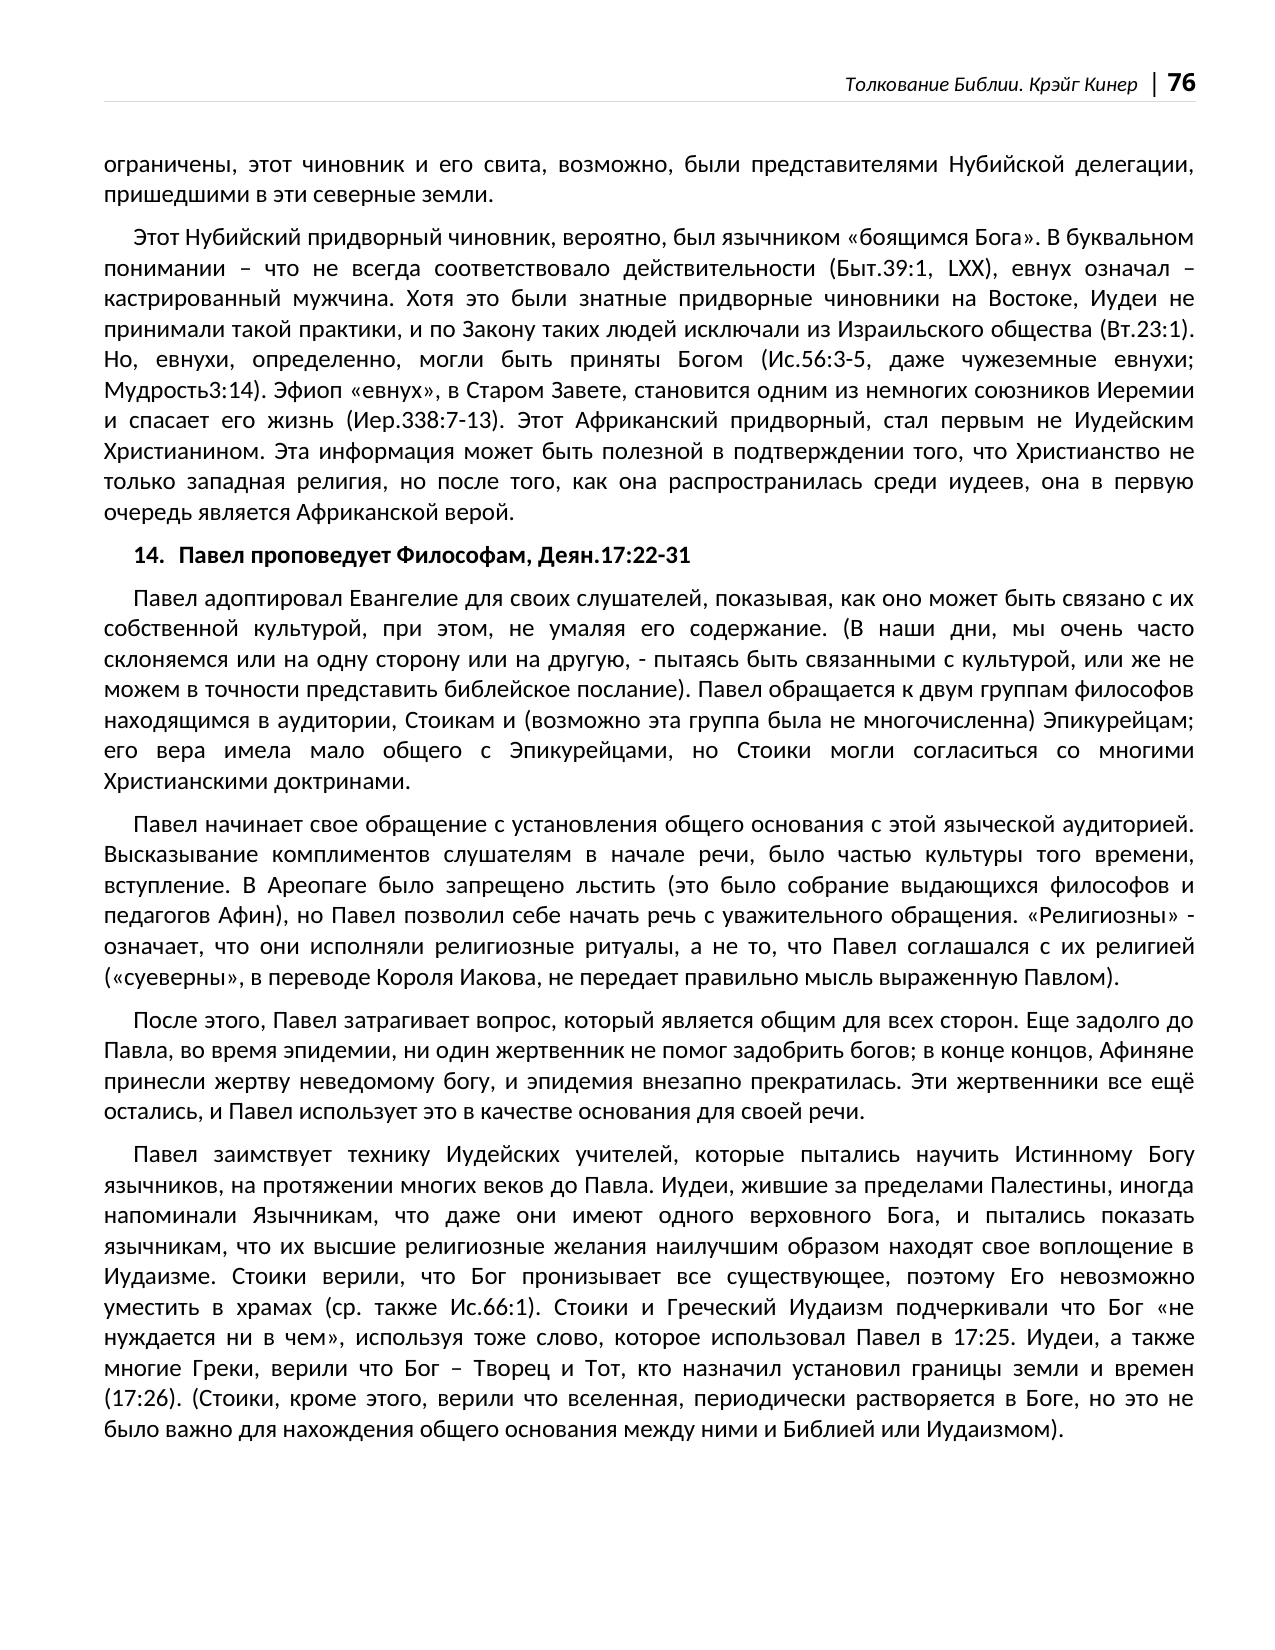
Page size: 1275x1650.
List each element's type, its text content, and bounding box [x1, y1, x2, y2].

list Павел проповедует Философам, Деян.17:22-31 [103, 539, 1196, 569]
text После этого, Павел затрагивает вопрос, который является общим для всех сторон. Еще задолго до Павла, во время эпидемии, ни один жертвенник не помог задобрить богов; в конце концов, Афиняне принесли жертву неведомому богу, и эпидемия внезапно прекратилась. Эти жертвенники все ещё остались, и Павел использует это в качестве основания для своей речи. [103, 1004, 1196, 1126]
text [103, 148, 1196, 209]
text Павел адоптировал Евангелие для своих слушателей, показывая, как оно может быть связано с их собственной культурой, при этом, не умаляя его содержание. (В наши дни, мы очень часто склоняемся или на одну сторону или на другую, - пытаясь быть связанными с культурой, или же не можем в точности представить библейское послание). Павел обращается к двум группам философов находящимся в аудитории, Стоикам и (возможно эта группа была не многочисленна) Эпикурейцам; его вера имела мало общего с Эпикурейцами, но Стоики могли согласиться со многими Христианскими доктринами. [103, 582, 1196, 796]
text Этот Нубийский придворный чиновник, вероятно, был язычником «боящимся Бога». В буквальном понимании – что не всегда соответствовало действительности (Быт.39:1, LXX), евнух означал – кастрированный мужчина. Хотя это были знатные придворные чиновники на Востоке, Иудеи не принимали такой практики, и по Закону таких людей исключали из Израильского общества (Вт.23:1). Но, евнухи, определенно, могли быть приняты Богом (Ис.56:3-5, даже чужеземные евнухи; Мудрость3:14). Эфиоп «евнух», в Старом Завете, становится одним из немногих союзников Иеремии и спасает его жизнь (Иер.338:7-13). Этот Африканский придворный, стал первым не Иудейским Христианином. Эта информация может быть полезной в подтверждении того, что Христианство не только западная религия, но после того, как она распространилась среди иудеев, она в первую очередь является Африканской верой. [103, 221, 1196, 526]
text Павел заимствует технику Иудейских учителей, которые пытались научить Истинному Богу язычников, на протяжении многих веков до Павла. Иудеи, жившие за пределами Палестины, иногда напоминали Язычникам, что даже они имеют одного верховного Бога, и пытались показать язычникам, что их высшие религиозные желания наилучшим образом находят свое воплощение в Иудаизме. Стоики верили, что Бог пронизывает все существующее, поэтому Его невозможно уместить в храмах (ср. также Ис.66:1). Стоики и Греческий Иудаизм подчеркивали что Бог «не нуждается ни в чем», используя тоже слово, которое использовал Павел в 17:25. Иудеи, а также многие Греки, верили что Бог – Творец и Тот, кто назначил установил границы земли и времен (17:26). (Стоики, кроме этого, верили что вселенная, периодически растворяется в Боге, но это не было важно для нахождения общего основания между ними и Библией или Иудаизмом). [103, 1138, 1196, 1443]
text Павел начинает свое обращение с установления общего основания с этой языческой аудиторией. Высказывание комплиментов слушателям в начале речи, было частью культуры того времени, вступление. В Ареопаге было запрещено льстить (это было собрание выдающихся философов и педагогов Афин), но Павел позволил себе начать речь с уважительного обращения. «Религиозны» - означает, что они исполняли религиозные ритуалы, а не то, что Павел соглашался с их религией («суеверны», в переводе Короля Иакова, не передает правильно мысль выраженную Павлом). [103, 808, 1196, 991]
